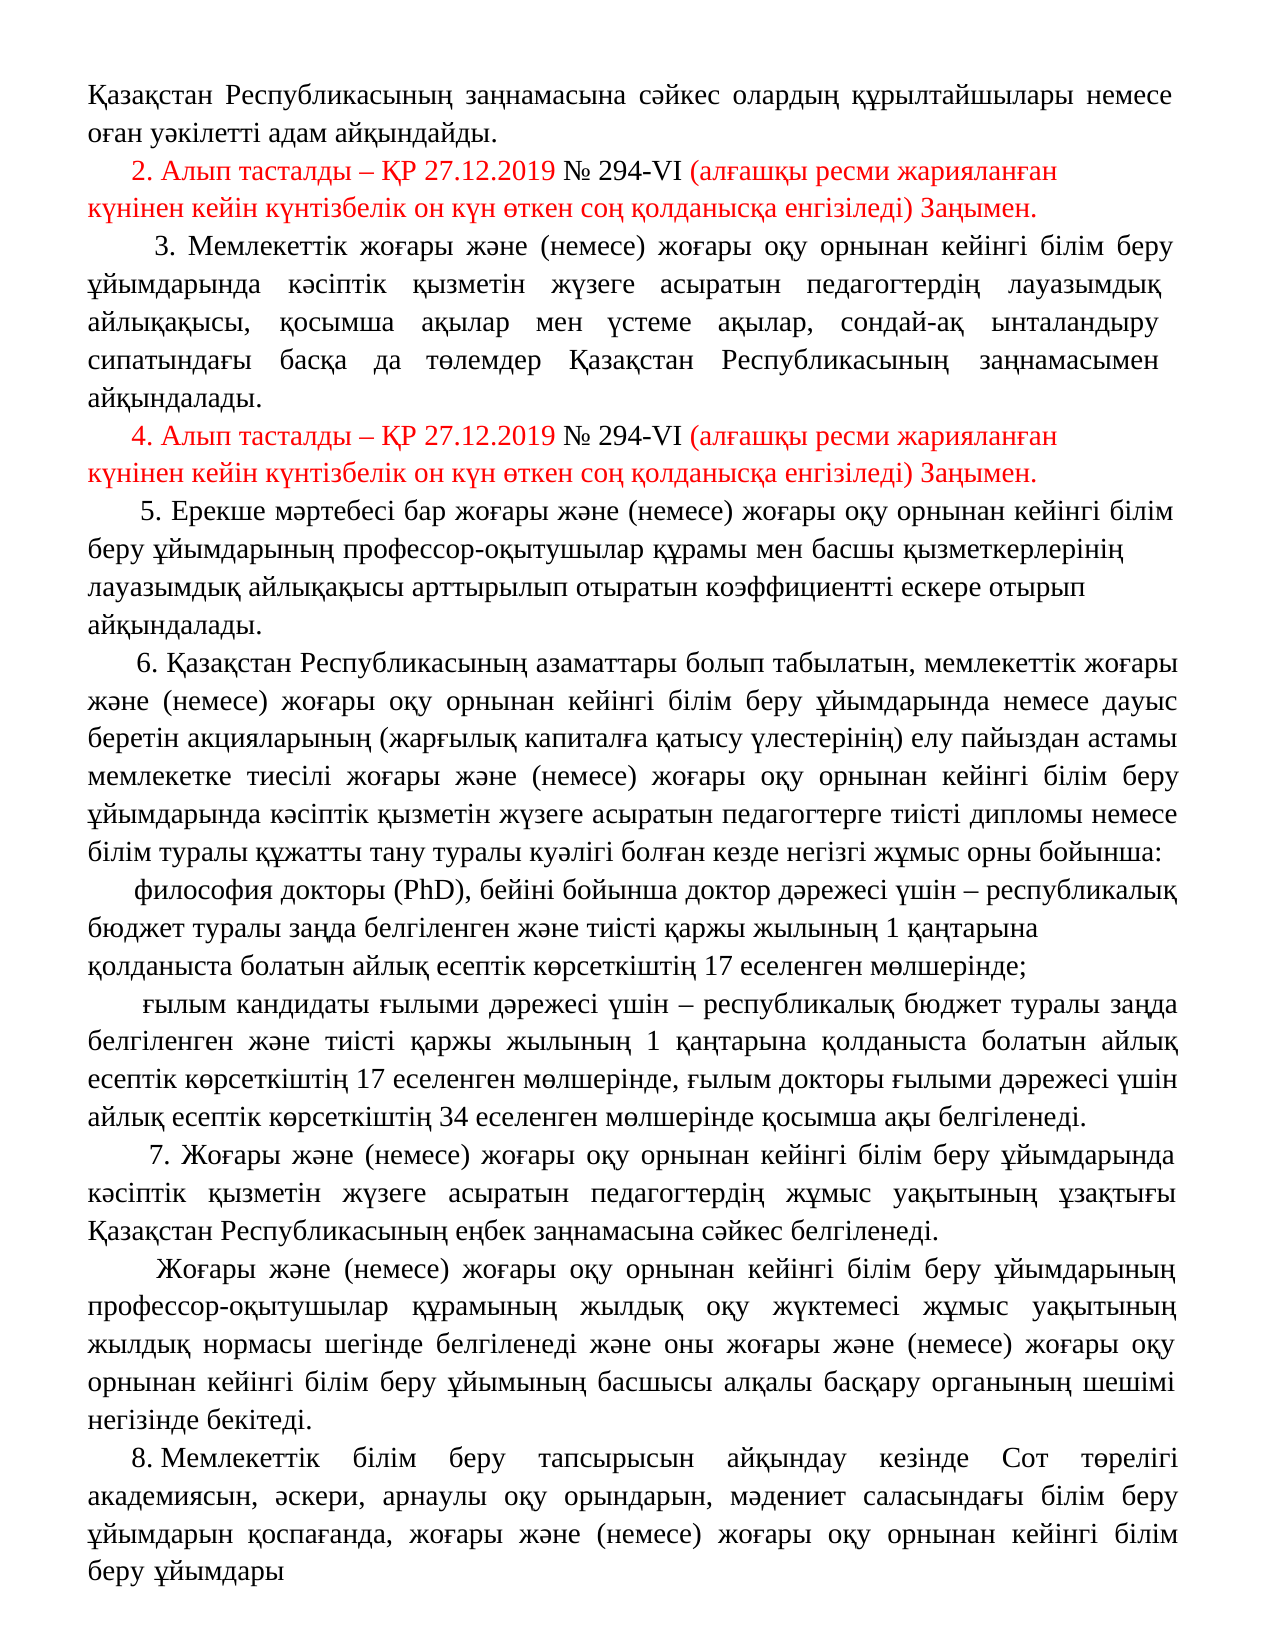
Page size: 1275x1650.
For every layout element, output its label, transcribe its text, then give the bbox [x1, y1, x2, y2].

list Алып тасталды – ҚР 27.12.2019 № 294-VІ (алғашқы ресми жарияланған күнінен кейін күнтізбелік он күн өткен соң қолданысқа енгізіледі) Заңымен. [87, 153, 1160, 224]
text ғылым кандидаты ғылыми дәрежесі үшін – республикалық бюджет туралы заңда белгіленген және тиісті қаржы жылының 1 қаңтарына қолданыста болатын айлық есептік көрсеткіштің 17 еселенген мөлшерінде, ғылым докторы ғылыми дәрежесі үшін айлық есептік көрсеткіштің 34 еселенген мөлшерінде қосымша ақы белгіленеді. [87, 986, 1179, 1133]
list Алып тасталды – ҚР 27.12.2019 № 294-VІ (алғашқы ресми жарияланған күнінен кейін күнтізбелік он күн өткен соң қолданысқа енгізіледі) Заңымен. [87, 418, 1160, 489]
text Жоғары және (немесе) жоғары оқу орнынан кейінгі білім беру ұйымдарының профессор-оқытушылар құрамының жылдық оқу жүктемесі жұмыс уақытының жылдық нормасы шегінде белгіленеді және оны жоғары және (немесе) жоғары оқу орнынан кейінгі білім беру ұйымының басшысы алқалы басқару органының шешімі негізінде бекітеді. [87, 1251, 1177, 1436]
text философия докторы (РhD), бейіні бойынша доктор дәрежесі үшін – республикалық бюджет туралы заңда белгіленген және тиісті қаржы жылының 1 қаңтарына қолданыста болатын айлық есептік көрсеткіштің 17 еселенген мөлшерінде; [87, 872, 1181, 981]
list Қазақстан Республикасының азаматтары болып табылатын, мемлекеттік жоғары және (немесе) жоғары оқу орнынан кейінгі білім беру ұйымдарында немесе дауыс беретін акцияларының (жарғылық капиталға қатысу үлестерінің) елу пайыздан астамы мемлекетке тиесілі жоғары және (немесе) жоғары оқу орнынан кейінгі білім беру ұйымдарында кәсіптік қызметін жүзеге асыратын педагогтерге тиісті дипломы немесе білім туралы құжатты тану туралы куәлігі болған кезде негізгі жұмыс орны бойынша: [87, 645, 1179, 868]
list Мемлекеттік жоғары және (немесе) жоғары оқу орнынан кейінгі білім беру ұйымдарында кәсіптік қызметін жүзеге асыратын педагогтердің лауазымдық айлықақысы, қосымша ақылар мен үстеме ақылар, сондай-ақ ынталандыру сипатындағы басқа да төлемдер Қазақстан Республикасының заңнамасымен айқындалады. [87, 228, 1176, 413]
list Ерекше мәртебесі бар жоғары және (немесе) жоғары оқу орнынан кейінгі білім беру ұйымдарының профессор-оқытушылар құрамы мен басшы қызметкерлерінің лауазымдық айлықақысы арттырылып отыратын коэффициентті ескере отырып айқындалады. [87, 493, 1178, 641]
list Мемлекеттік білім беру тапсырысын айқындау кезінде Сот төрелігі академиясын, әскери, арнаулы оқу орындарын, мәдениет саласындағы білім беру ұйымдарын қоспағанда, жоғары және (немесе) жоғары оқу орнынан кейінгі білім беру ұйымдары [87, 1440, 1179, 1587]
list Жоғары және (немесе) жоғары оқу орнынан кейінгі білім беру ұйымдарында кәсіптік қызметін жүзеге асыратын педагогтердің жұмыс уақытының ұзақтығы Қазақстан Республикасының еңбек заңнамасына сәйкес белгіленеді. [87, 1137, 1177, 1246]
text Қазақстан Республикасының заңнамасына сәйкес олардың құрылтайшылары немесе оған уәкілетті адам айқындайды. [87, 77, 1198, 148]
